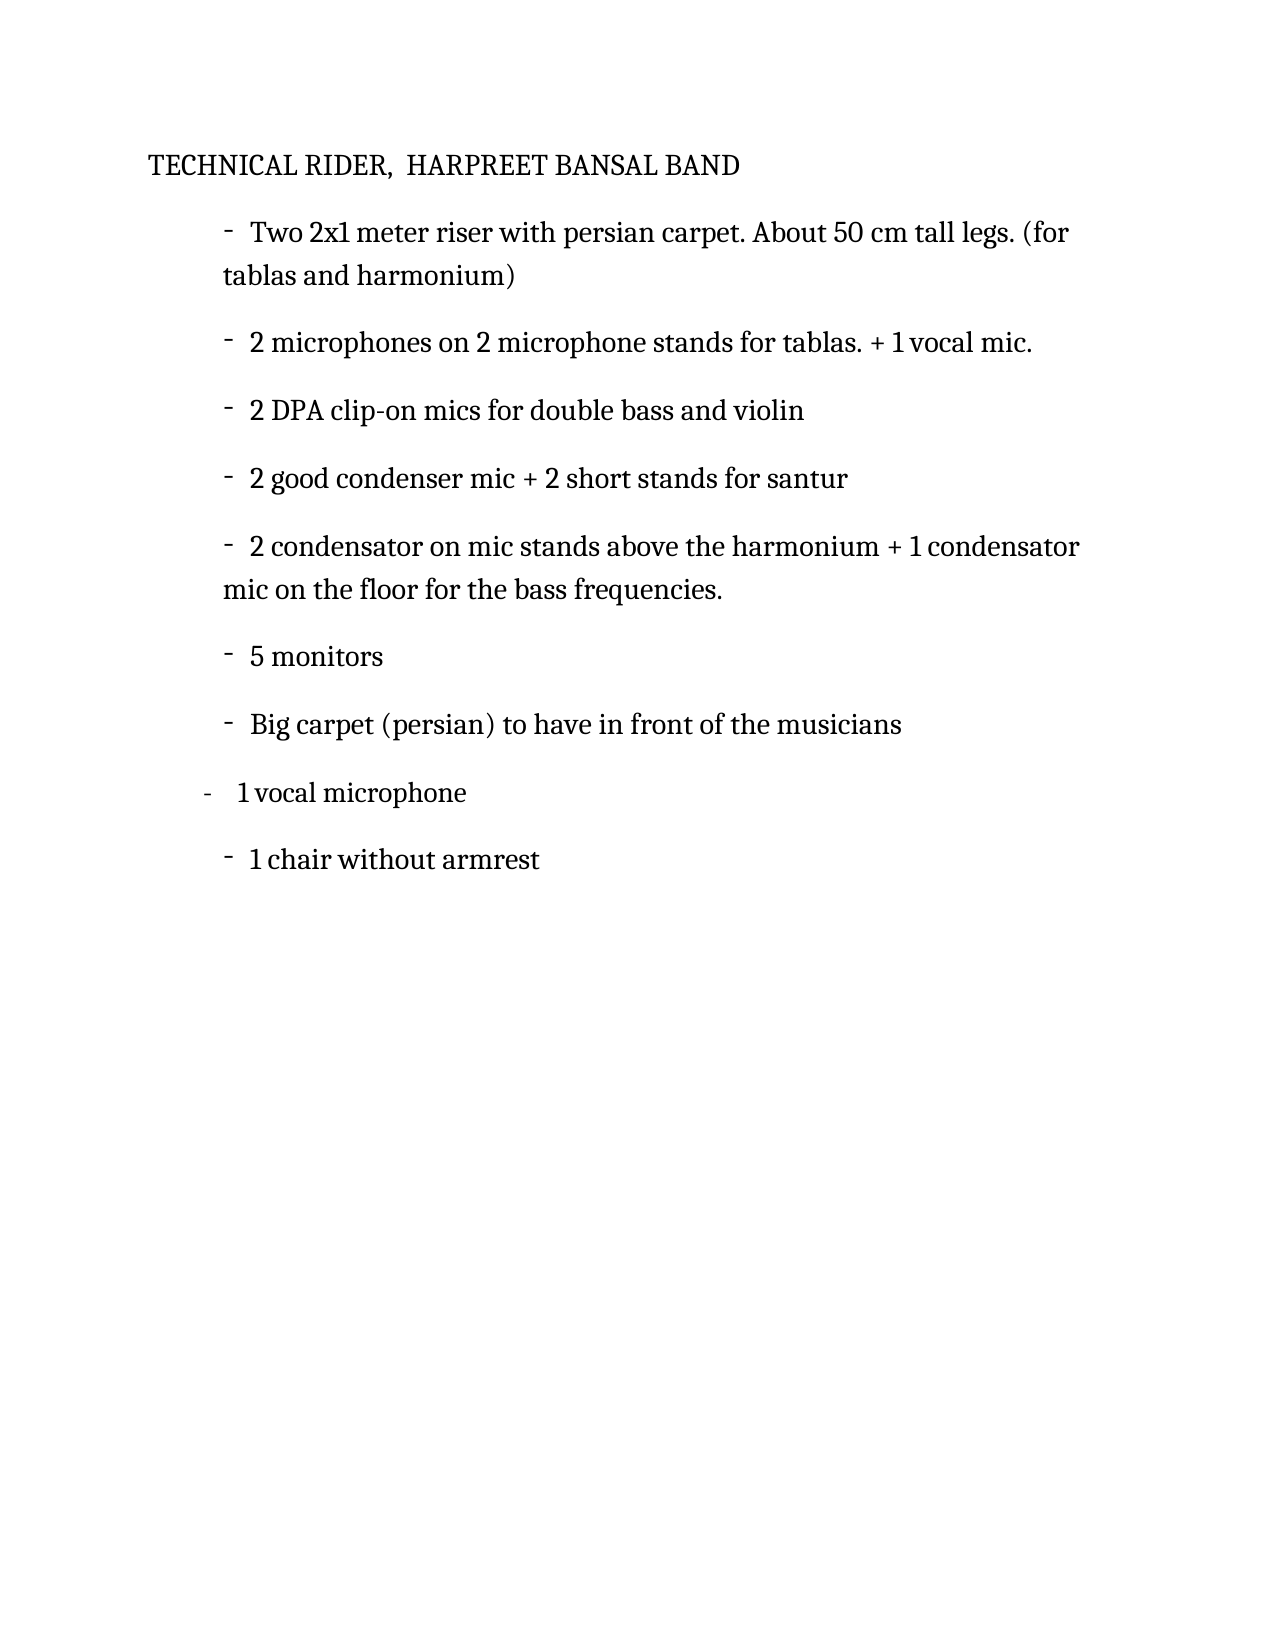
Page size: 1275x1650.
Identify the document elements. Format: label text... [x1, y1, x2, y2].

list - 5 monitors [148, 632, 1127, 675]
list - 1 vocal microphone [148, 768, 1127, 810]
list - Two 2x1 meter riser with persian carpet. About 50 cm tall legs. (for tablas and harmonium) [148, 208, 1127, 293]
list - 2 condensator on mic stands above the harmonium + 1 condensator mic on the floor for the bass frequencies. [148, 522, 1127, 607]
list - 2 DPA clip-on mics for double bass and violin [148, 386, 1127, 429]
list - 2 good condenser mic + 2 short stands for santur [148, 454, 1127, 497]
text TECHNICAL RIDER, HARPREET BANSAL BAND [148, 148, 1127, 183]
list - 1 chair without armrest [148, 835, 1127, 878]
list - Big carpet (persian) to have in front of the musicians [148, 700, 1127, 743]
list - 2 microphones on 2 microphone stands for tablas. + 1 vocal mic. [148, 318, 1127, 361]
